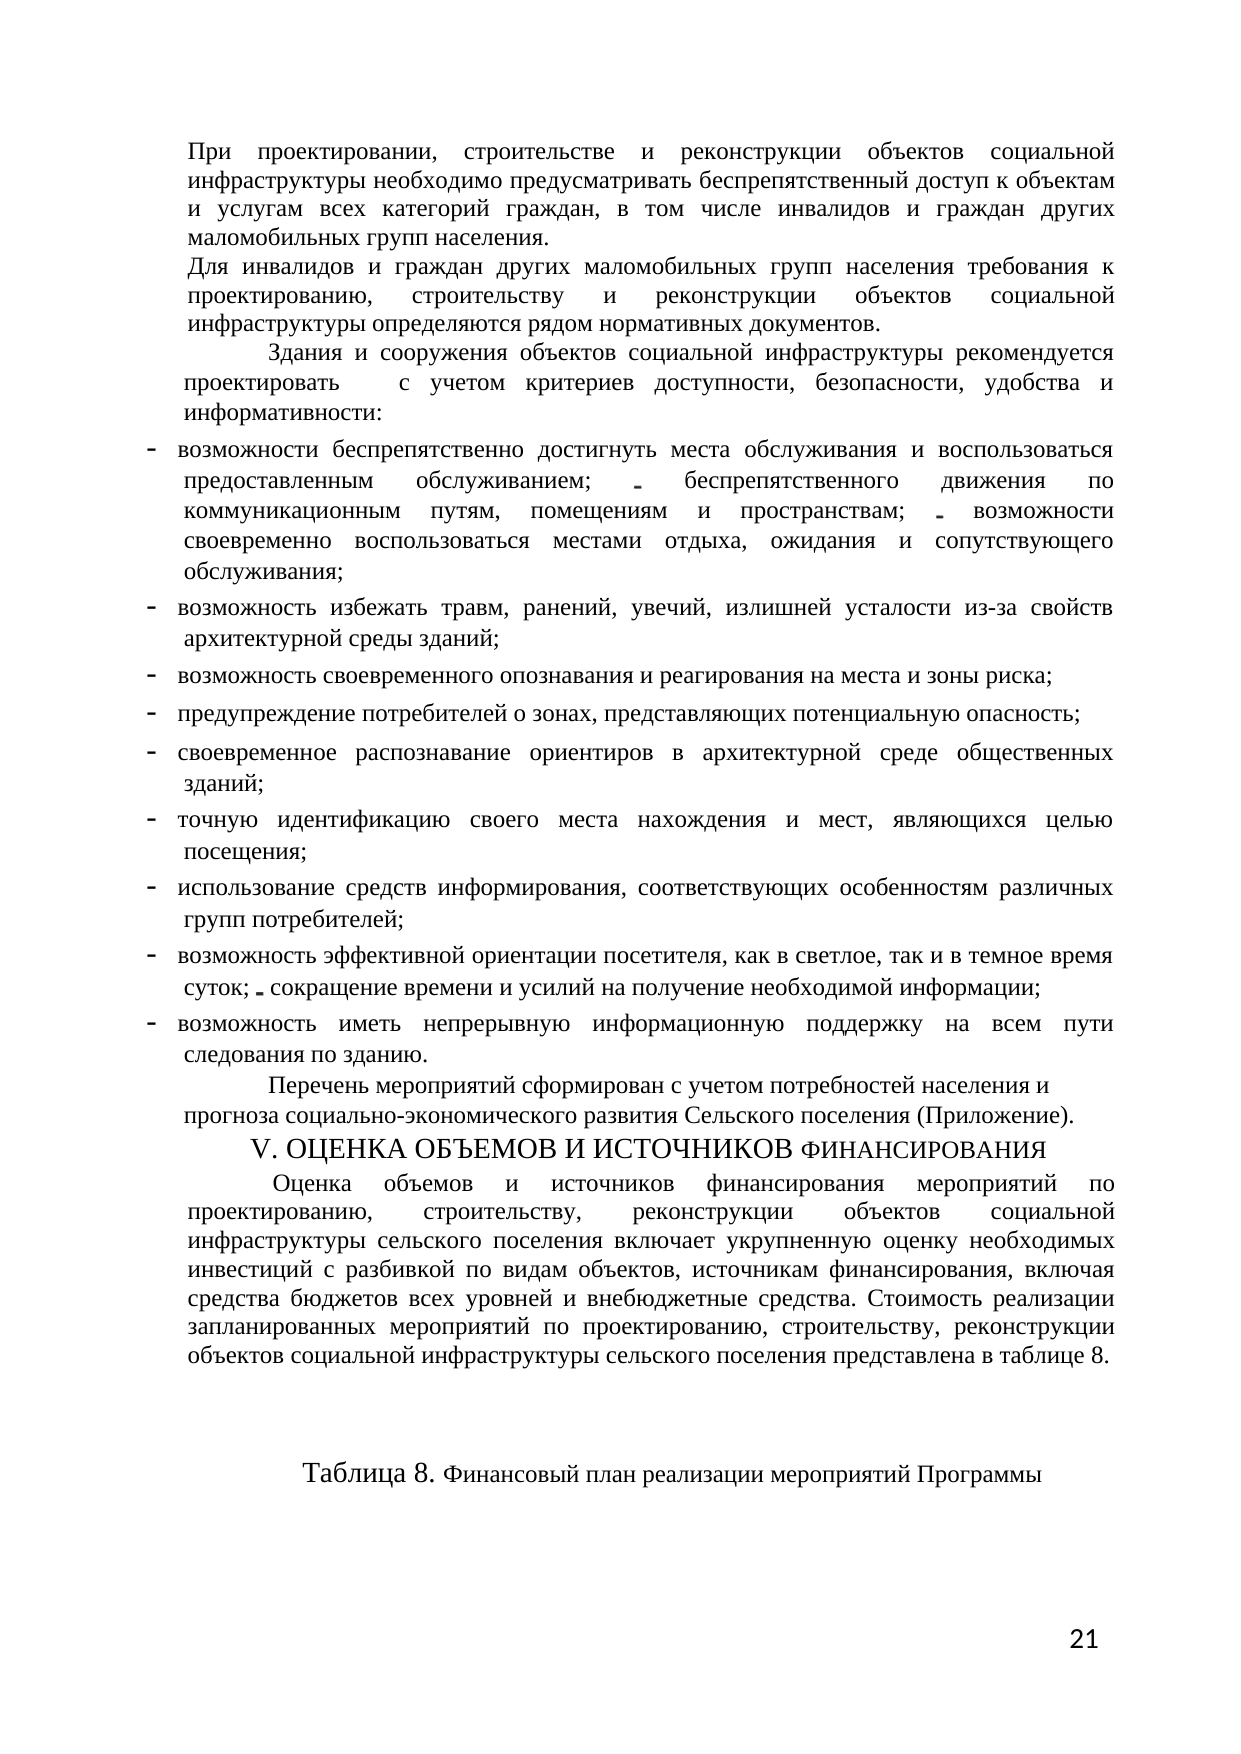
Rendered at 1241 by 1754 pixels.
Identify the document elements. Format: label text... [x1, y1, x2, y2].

list возможность эффективной ориентации посетителя, как в светлое, так и в темное время суток; сокращение времени и усилий на получение необходимой информации; [146, 934, 1114, 1001]
text Здания и сооружения объектов социальной инфраструктуры рекомендуется проектировать с учетом критериев доступности, безопасности, удобства и информативности: [183, 337, 1114, 426]
text Для инвалидов и граждан других маломобильных групп населения требования к проектированию, строительству и реконструкции объектов социальной инфраструктуры определяются рядом нормативных документов. [187, 251, 1116, 337]
text V. ОЦЕНКА ОБЪЕМОВ И ИСТОЧНИКОВ ФИНАНСИРОВАНИЯ [177, 1131, 1119, 1165]
text Таблица 8. Финансовый план реализации мероприятий Программы [177, 1456, 1042, 1489]
text При проектировании, строительстве и реконструкции объектов социальной инфраструктуры необходимо предусматривать беспрепятственный доступ к объектам и услугам всех категорий граждан, в том числе инвалидов и граждан других маломобильных групп населения. [187, 136, 1116, 251]
text Перечень мероприятий сформирован с учетом потребностей населения и прогноза социально-экономического развития Сельского поселения (Приложение). [183, 1071, 1114, 1129]
text Оценка объемов и источников финансирования мероприятий по проектированию, строительству, реконструкции объектов социальной инфраструктуры сельского поселения включает укрупненную оценку необходимых инвестиций с разбивкой по видам объектов, источникам финансирования, включая средства бюджетов всех уровней и внебюджетные средства. Стоимость реализации запланированных мероприятий по проектированию, строительству, реконструкции объектов социальной инфраструктуры сельского поселения представлена в таблице 8. [187, 1168, 1116, 1369]
list возможность иметь непрерывную информационную поддержку на всем пути следования по зданию. [146, 1002, 1114, 1068]
list предупреждение потребителей о зонах, представляющих потенциальную опасность; [146, 693, 1114, 728]
list использование средств информирования, соответствующих особенностям различных групп потребителей; [146, 867, 1114, 933]
list возможность избежать травм, ранений, увечий, излишней усталости из-за свойств архитектурной среды зданий; [146, 586, 1114, 652]
list своевременное распознавание ориентиров в архитектурной среде общественных зданий; [146, 731, 1114, 797]
list возможность своевременного опознавания и реагирования на места и зоны риска; [146, 654, 1114, 690]
list точную идентификацию своего места нахождения и мест, являющихся целью посещения; [146, 799, 1114, 865]
list возможности беспрепятственно достигнуть места обслуживания и воспользоваться предоставленным обслуживанием; беспрепятственного движения по коммуникационным путям, помещениям и пространствам; возможности своевременно воспользоваться местами отдыха, ожидания и сопутствующего обслуживания; [146, 428, 1114, 584]
